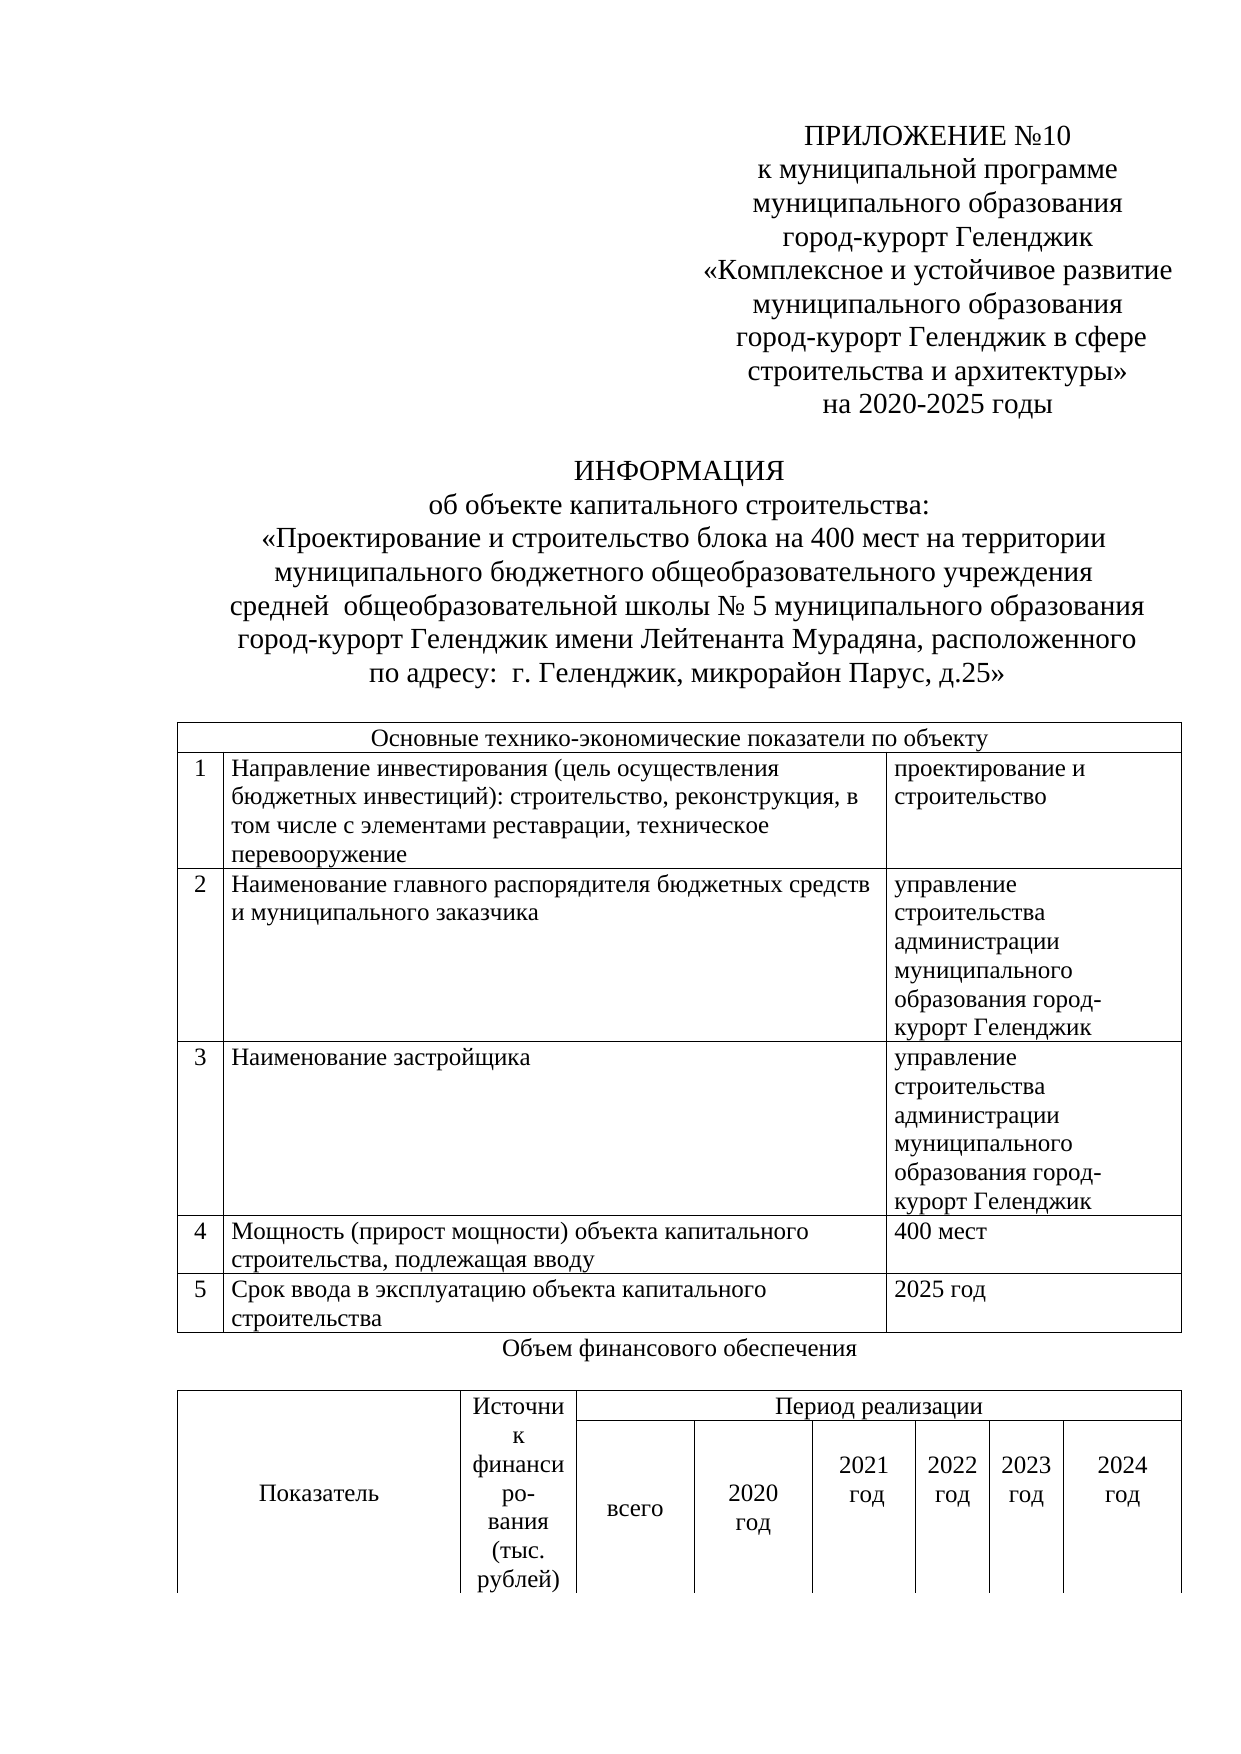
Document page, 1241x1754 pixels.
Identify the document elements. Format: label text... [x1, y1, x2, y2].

text на 2020-2025 годы [694, 386, 1181, 420]
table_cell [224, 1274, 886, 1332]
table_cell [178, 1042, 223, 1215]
text «Проектирование и строительство блока на 400 мест на территории муниципального бюджетного общеобразовательного учреждения [177, 521, 1190, 588]
text город-курорт Геленджик в сфере [694, 319, 1181, 353]
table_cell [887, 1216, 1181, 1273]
text средней общеобразовательной школы № 5 муниципального образования [177, 588, 1190, 621]
text «Комплексное и устойчивое развитие [694, 252, 1181, 286]
text город-курорт Геленджик [694, 219, 1181, 252]
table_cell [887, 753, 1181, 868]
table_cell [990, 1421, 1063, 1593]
text муниципального образования [694, 286, 1181, 319]
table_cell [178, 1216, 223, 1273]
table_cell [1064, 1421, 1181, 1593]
text строительства и архитектуры» [694, 353, 1181, 386]
text об объекте капитального строительства: [177, 487, 1181, 521]
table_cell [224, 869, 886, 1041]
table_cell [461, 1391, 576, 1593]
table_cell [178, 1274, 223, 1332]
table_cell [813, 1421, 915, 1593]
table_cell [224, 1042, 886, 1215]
text по адресу: г. Геленджик, микрорайон Парус, д.25» [177, 655, 1190, 688]
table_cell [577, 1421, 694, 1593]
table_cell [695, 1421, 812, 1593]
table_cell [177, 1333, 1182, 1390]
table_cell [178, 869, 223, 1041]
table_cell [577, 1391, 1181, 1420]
text ИНФОРМАЦИЯ [177, 453, 1181, 487]
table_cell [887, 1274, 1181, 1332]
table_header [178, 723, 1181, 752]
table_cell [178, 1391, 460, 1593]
text муниципального образования [694, 185, 1181, 219]
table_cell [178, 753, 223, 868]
text ПРИЛОЖЕНИЕ №10 [694, 118, 1181, 152]
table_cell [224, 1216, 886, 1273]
text к муниципальной программе [694, 152, 1181, 185]
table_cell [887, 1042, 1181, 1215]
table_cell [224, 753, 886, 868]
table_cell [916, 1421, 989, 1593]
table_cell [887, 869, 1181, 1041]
text город-курорт Геленджик имени Лейтенанта Мурадяна, расположенного [177, 621, 1190, 655]
